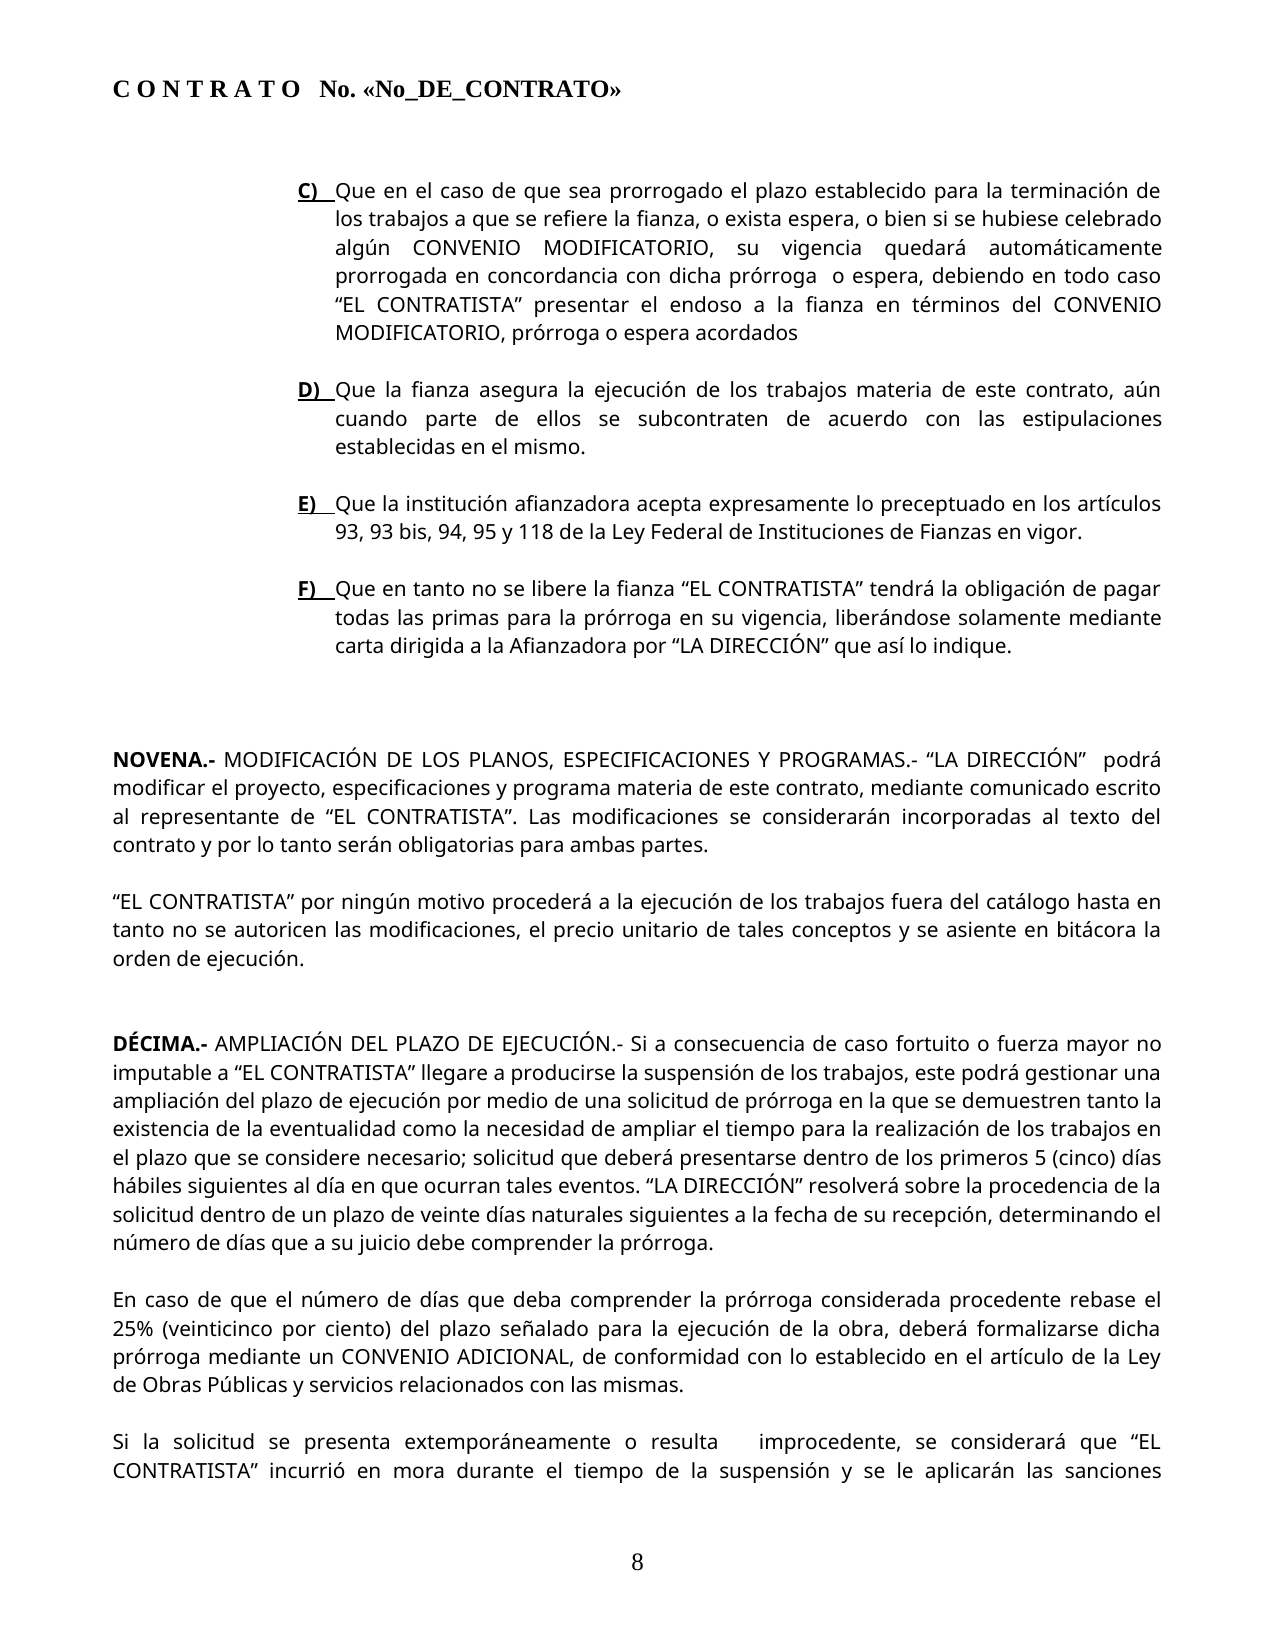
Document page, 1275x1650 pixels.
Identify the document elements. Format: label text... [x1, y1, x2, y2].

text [112, 1427, 1163, 1484]
list Que en tanto no se libere la fianza “EL CONTRATISTA” tendrá la obligación de pagar todas las primas para la prórroga en su vigencia, liberándose solamente mediante carta dirigida a la Afianzadora por “LA DIRECCIÓN” que así lo indique. [297, 574, 1163, 659]
text NOVENA.- MODIFICACIÓN DE LOS PLANOS, ESPECIFICACIONES Y PROGRAMAS.- “LA DIRECCIÓN” podrá modificar el proyecto, especificaciones y programa materia de este contrato, mediante comunicado escrito al representante de “EL CONTRATISTA”. Las modificaciones se considerarán incorporadas al texto del contrato y por lo tanto serán obligatorias para ambas partes. [112, 745, 1163, 859]
text “EL CONTRATISTA” por ningún motivo procederá a la ejecución de los trabajos fuera del catálogo hasta en tanto no se autoricen las modificaciones, el precio unitario de tales conceptos y se asiente en bitácora la orden de ejecución. [112, 887, 1163, 972]
list Que la institución afianzadora acepta expresamente lo preceptuado en los artículos 93, 93 bis, 94, 95 y 118 de la Ley Federal de Instituciones de Fianzas en vigor. [297, 489, 1163, 546]
list Que en el caso de que sea prorrogado el plazo establecido para la terminación de los trabajos a que se refiere la fianza, o exista espera, o bien si se hubiese celebrado algún CONVENIO MODIFICATORIO, su vigencia quedará automáticamente prorrogada en concordancia con dicha prórroga o espera, debiendo en todo caso “EL CONTRATISTA” presentar el endoso a la fianza en términos del CONVENIO MODIFICATORIO, prórroga o espera acordados [297, 176, 1163, 347]
text En caso de que el número de días que deba comprender la prórroga considerada procedente rebase el 25% (veinticinco por ciento) del plazo señalado para la ejecución de la obra, deberá formalizarse dicha prórroga mediante un CONVENIO ADICIONAL, de conformidad con lo establecido en el artículo de la Ley de Obras Públicas y servicios relacionados con las mismas. [112, 1285, 1163, 1399]
list Que la fianza asegura la ejecución de los trabajos materia de este contrato, aún cuando parte de ellos se subcontraten de acuerdo con las estipulaciones establecidas en el mismo. [297, 375, 1163, 461]
text DÉCIMA.- AMPLIACIÓN DEL PLAZO DE EJECUCIÓN.- Si a consecuencia de caso fortuito o fuerza mayor no imputable a “EL CONTRATISTA” llegare a producirse la suspensión de los trabajos, este podrá gestionar una ampliación del plazo de ejecución por medio de una solicitud de prórroga en la que se demuestren tanto la existencia de la eventualidad como la necesidad de ampliar el tiempo para la realización de los trabajos en el plazo que se considere necesario; solicitud que deberá presentarse dentro de los primeros 5 (cinco) días hábiles siguientes al día en que ocurran tales eventos. “LA DIRECCIÓN” resolverá sobre la procedencia de la solicitud dentro de un plazo de veinte días naturales siguientes a la fecha de su recepción, determinando el número de días que a su juicio debe comprender la prórroga. [112, 1029, 1163, 1257]
